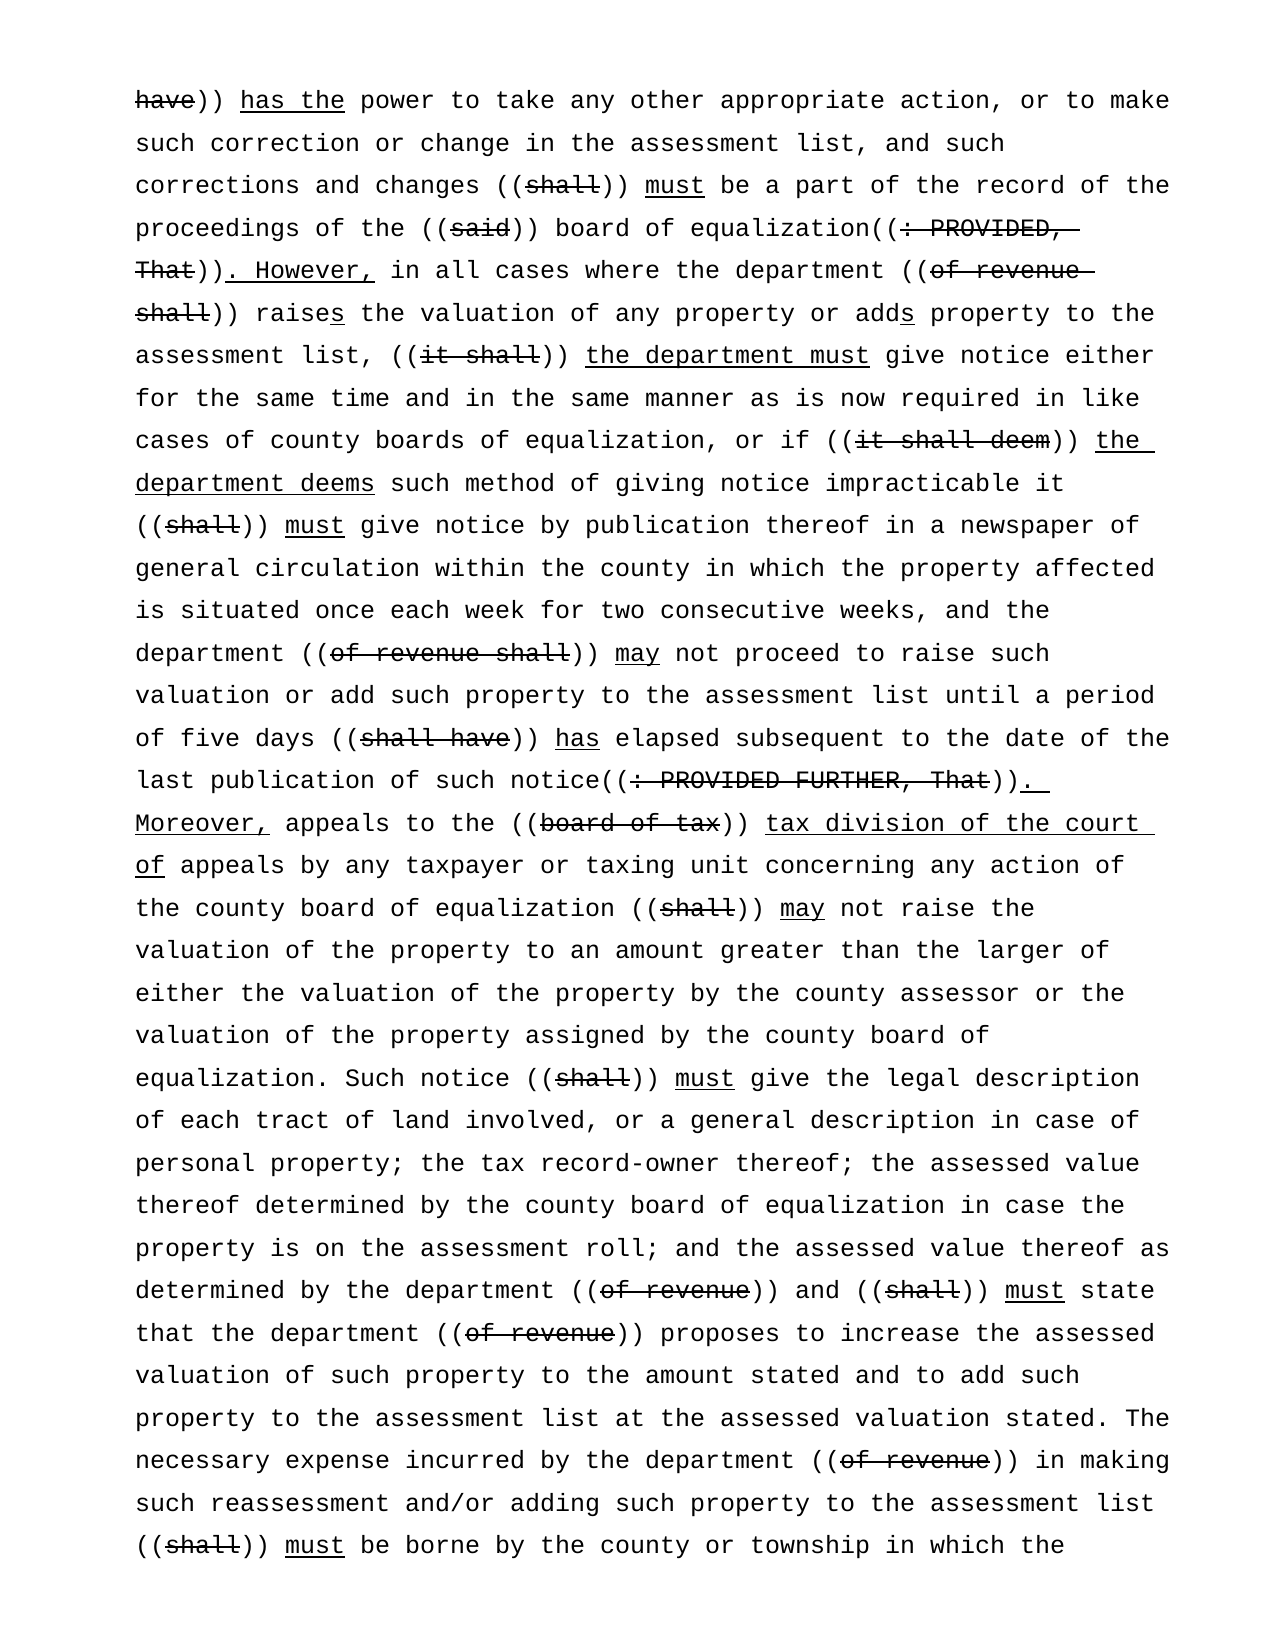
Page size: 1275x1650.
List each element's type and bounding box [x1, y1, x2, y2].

text [135, 75, 1170, 1562]
